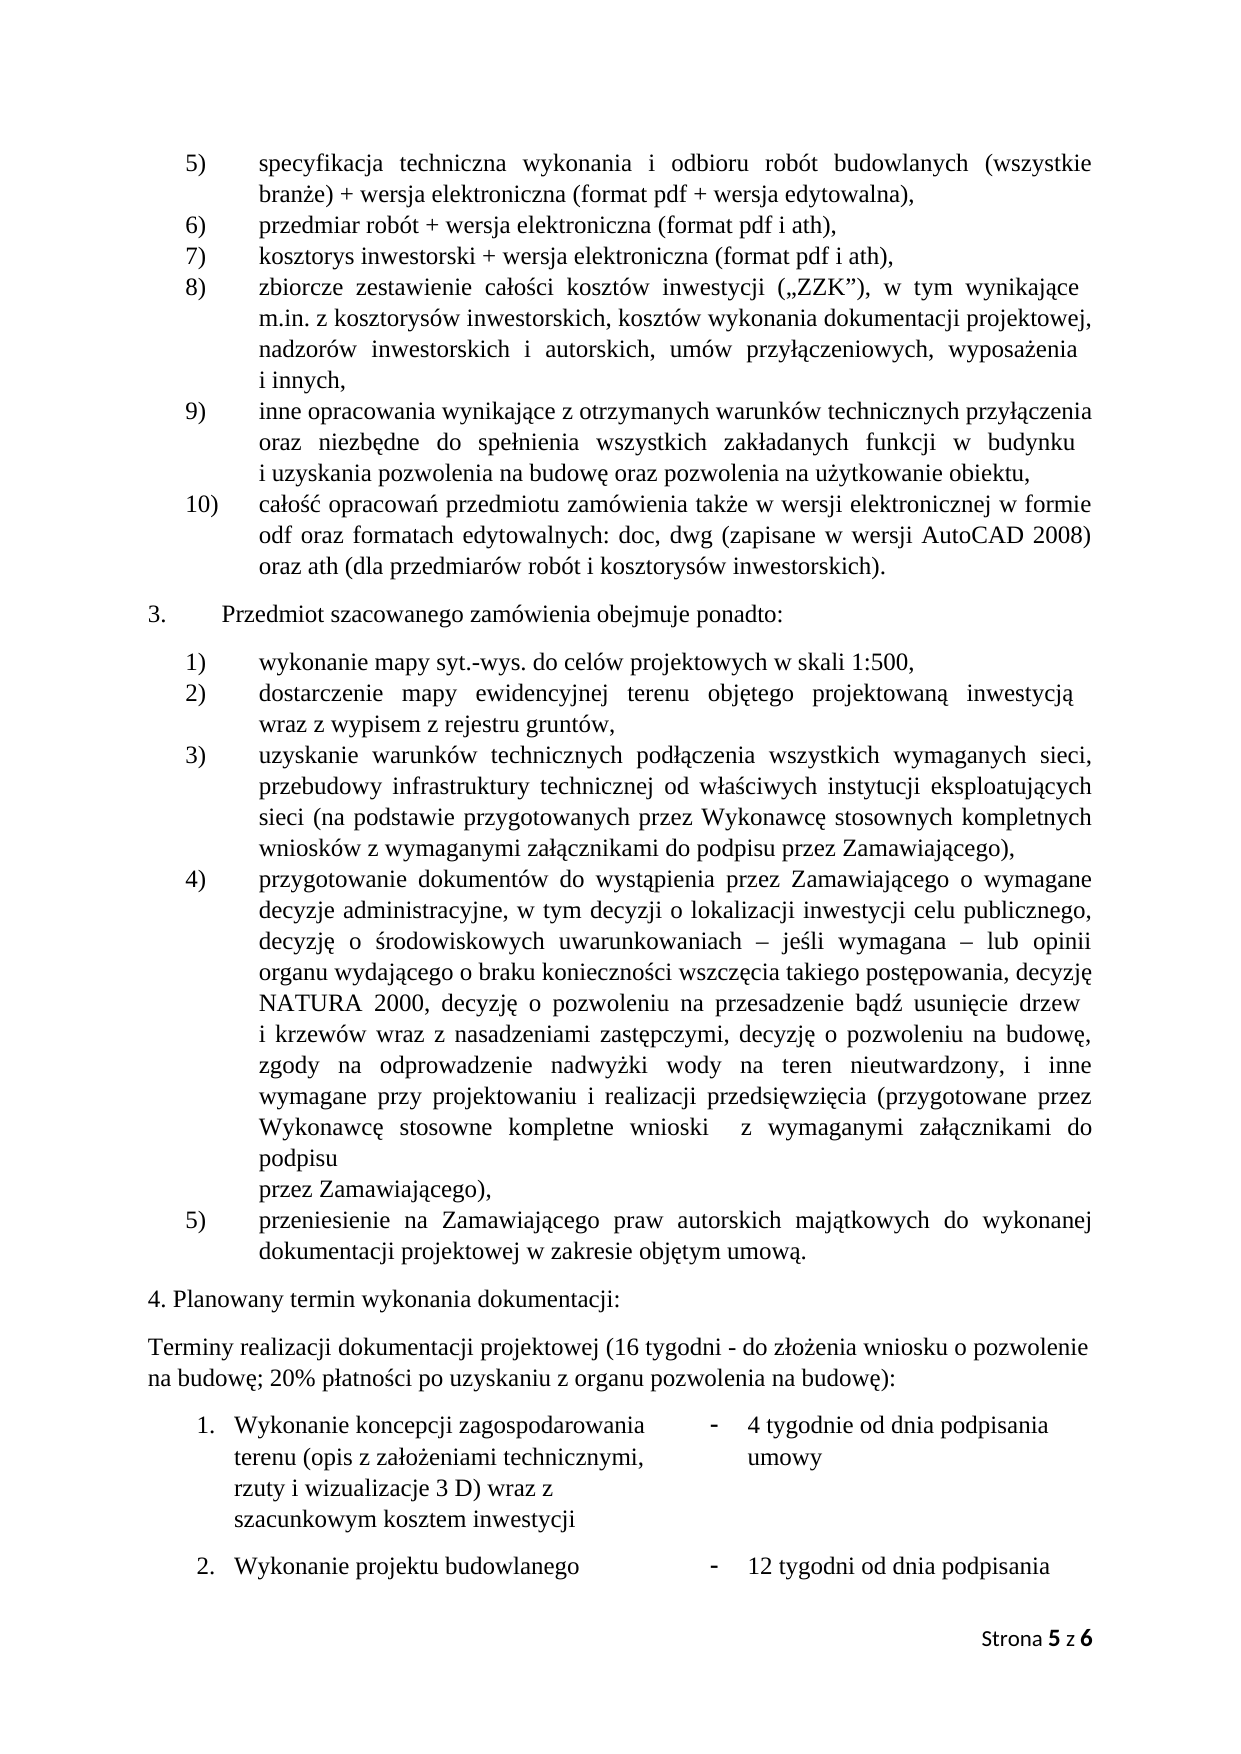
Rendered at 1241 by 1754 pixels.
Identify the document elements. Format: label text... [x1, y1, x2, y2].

list uzyskanie warunków technicznych podłączenia wszystkich wymaganych sieci, przebudowy infrastruktury technicznej od właściwych instytucji eksploatujących sieci (na podstawie przygotowanych przez Wykonawcę stosownych kompletnych wniosków z wymaganymi załącznikami do podpisu przez Zamawiającego), [185, 740, 1093, 862]
table_header 4 tygodnie od dnia podpisania umowy [661, 1411, 1089, 1551]
text Terminy realizacji dokumentacji projektowej (16 tygodni - do złożenia wniosku o pozwolenie na budowę; 20% płatności po uzyskaniu z organu pozwolenia na budowę): [148, 1332, 1093, 1392]
list kosztorys inwestorski + wersja elektroniczna (format pdf i ath), [185, 241, 1093, 269]
list przeniesienie na Zamawiającego praw autorskich majątkowych do wykonanej dokumentacji projektowej w zakresie objętym umową. [185, 1205, 1093, 1265]
list zbiorcze zestawienie całości kosztów inwestycji („ZZK”), w tym wynikające m.in. z kosztorysów inwestorskich, kosztów wykonania dokumentacji projektowej, nadzorów inwestorskich i autorskich, umów przyłączeniowych, wyposażenia i innych, [185, 272, 1093, 394]
list wykonanie mapy syt.-wys. do celów projektowych w skali 1:500, [185, 647, 1093, 675]
table_header Wykonanie koncepcji zagospodarowania terenu (opis z założeniami technicznymi, rzuty i wizualizacje 3 D) wraz z szacunkowym kosztem inwestycji [148, 1411, 661, 1551]
list przygotowanie dokumentów do wystąpienia przez Zamawiającego o wymagane decyzje administracyjne, w tym decyzji o lokalizacji inwestycji celu publicznego, decyzję o środowiskowych uwarunkowaniach – jeśli wymagana – lub opinii organu wydającego o braku konieczności wszczęcia takiego postępowania, decyzję NATURA 2000, decyzję o pozwoleniu na przesadzenie bądź usunięcie drzew i krzewów wraz z nasadzeniami zastępczymi, decyzję o pozwoleniu na budowę, zgody na odprowadzenie nadwyżki wody na teren nieutwardzony, i inne wymagane przy projektowaniu i realizacji przedsięwzięcia (przygotowane przez Wykonawcę stosowne kompletne wnioski z wymaganymi załącznikami do podpisu przez Zamawiającego), [185, 864, 1093, 1203]
list specyfikacja techniczna wykonania i odbioru robót budowlanych (wszystkie branże) + wersja elektroniczna (format pdf + wersja edytowalna), [185, 148, 1093, 207]
list całość opracowań przedmiotu zamówienia także w wersji elektronicznej w formie odf oraz formatach edytowalnych: doc, dwg (zapisane w wersji AutoCAD 2008) oraz ath (dla przedmiarów robót i kosztorysów inwestorskich). [185, 489, 1093, 580]
list inne opracowania wynikające z otrzymanych warunków technicznych przyłączenia oraz niezbędne do spełnienia wszystkich zakładanych funkcji w budynku i uzyskania pozwolenia na budowę oraz pozwolenia na użytkowanie obiektu, [185, 396, 1093, 487]
list przedmiar robót + wersja elektroniczna (format pdf i ath), [185, 210, 1093, 238]
list dostarczenie mapy ewidencyjnej terenu objętego projektowaną inwestycją wraz z wypisem z rejestru gruntów, [185, 678, 1093, 737]
text 4. Planowany termin wykonania dokumentacji: [148, 1284, 1093, 1313]
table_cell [661, 1551, 1089, 1580]
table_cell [148, 1551, 661, 1580]
text 3. Przedmiot szacowanego zamówienia obejmuje ponadto: [148, 599, 1093, 628]
